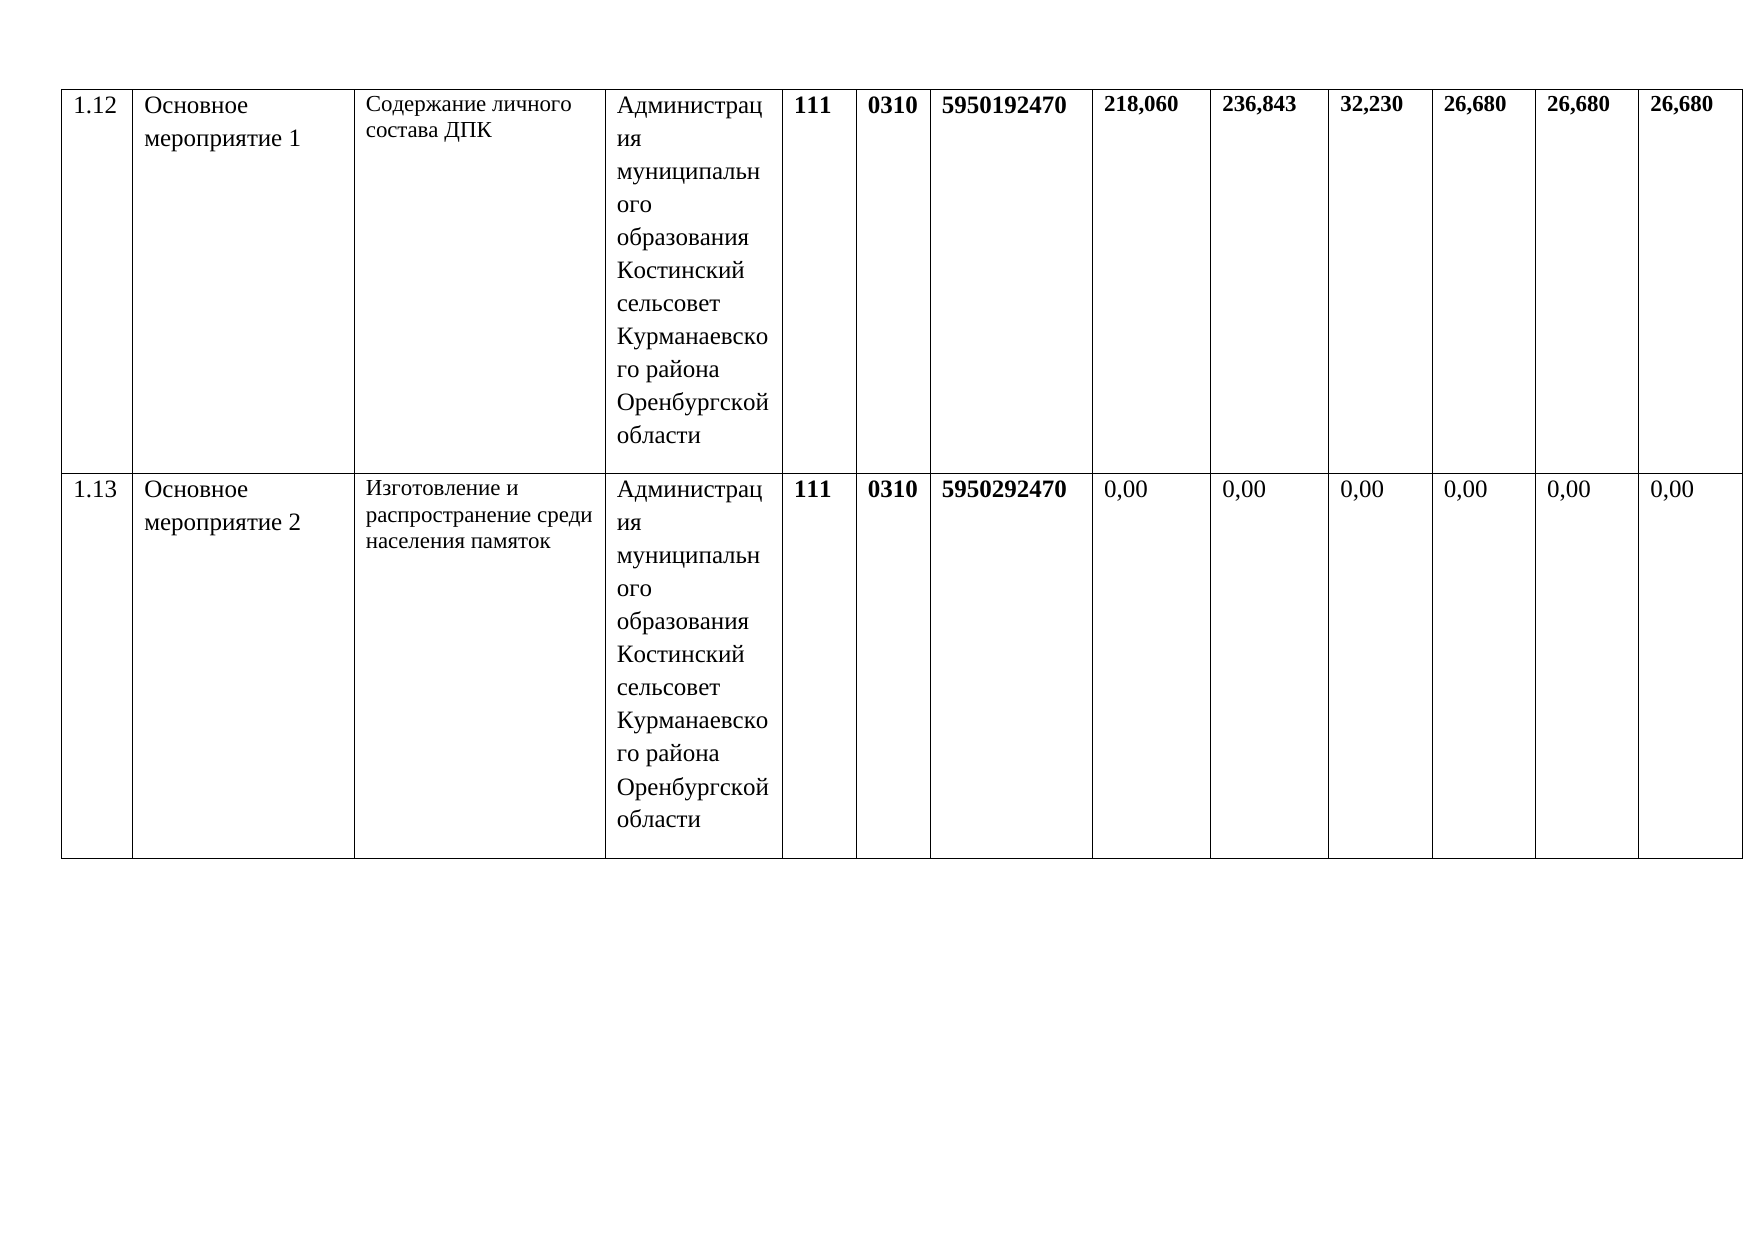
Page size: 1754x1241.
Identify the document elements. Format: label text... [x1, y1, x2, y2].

table_cell 0,00 [1329, 474, 1432, 858]
table_cell 218,060 [1093, 90, 1210, 473]
table_cell Содержание личного состава ДПК [355, 90, 605, 473]
table_cell 26,680 [1536, 90, 1638, 473]
table_cell 0,00 [1211, 474, 1328, 858]
table_cell 236,843 [1211, 90, 1328, 473]
table_cell Основное мероприятие 2 [133, 474, 354, 858]
table_cell Администрация муниципального образования Костинский сельсовет Курманаевского района Оренбургской области [606, 90, 782, 473]
table_cell Изготовление и распространение среди населения памяток [355, 474, 605, 858]
table_cell 0,00 [1639, 474, 1742, 858]
table_cell 1.13 [62, 474, 132, 858]
table_cell 0310 [857, 474, 930, 858]
table_cell 26,680 [1433, 90, 1535, 473]
table_cell 0,00 [1536, 474, 1638, 858]
table_cell Основное мероприятие 1 [133, 90, 354, 473]
table_cell 1.12 [62, 90, 132, 473]
table_cell 0,00 [1093, 474, 1210, 858]
table_cell 5950192470 [931, 90, 1092, 473]
table_cell 0310 [857, 90, 930, 473]
table_cell 32,230 [1329, 90, 1432, 473]
table_cell Администрация муниципального образования Костинский сельсовет Курманаевского района Оренбургской области [606, 474, 782, 858]
table_cell 5950292470 [931, 474, 1092, 858]
table_cell 111 [783, 90, 856, 473]
table_cell 111 [783, 474, 856, 858]
table_cell 26,680 [1639, 90, 1742, 473]
table_cell 0,00 [1433, 474, 1535, 858]
